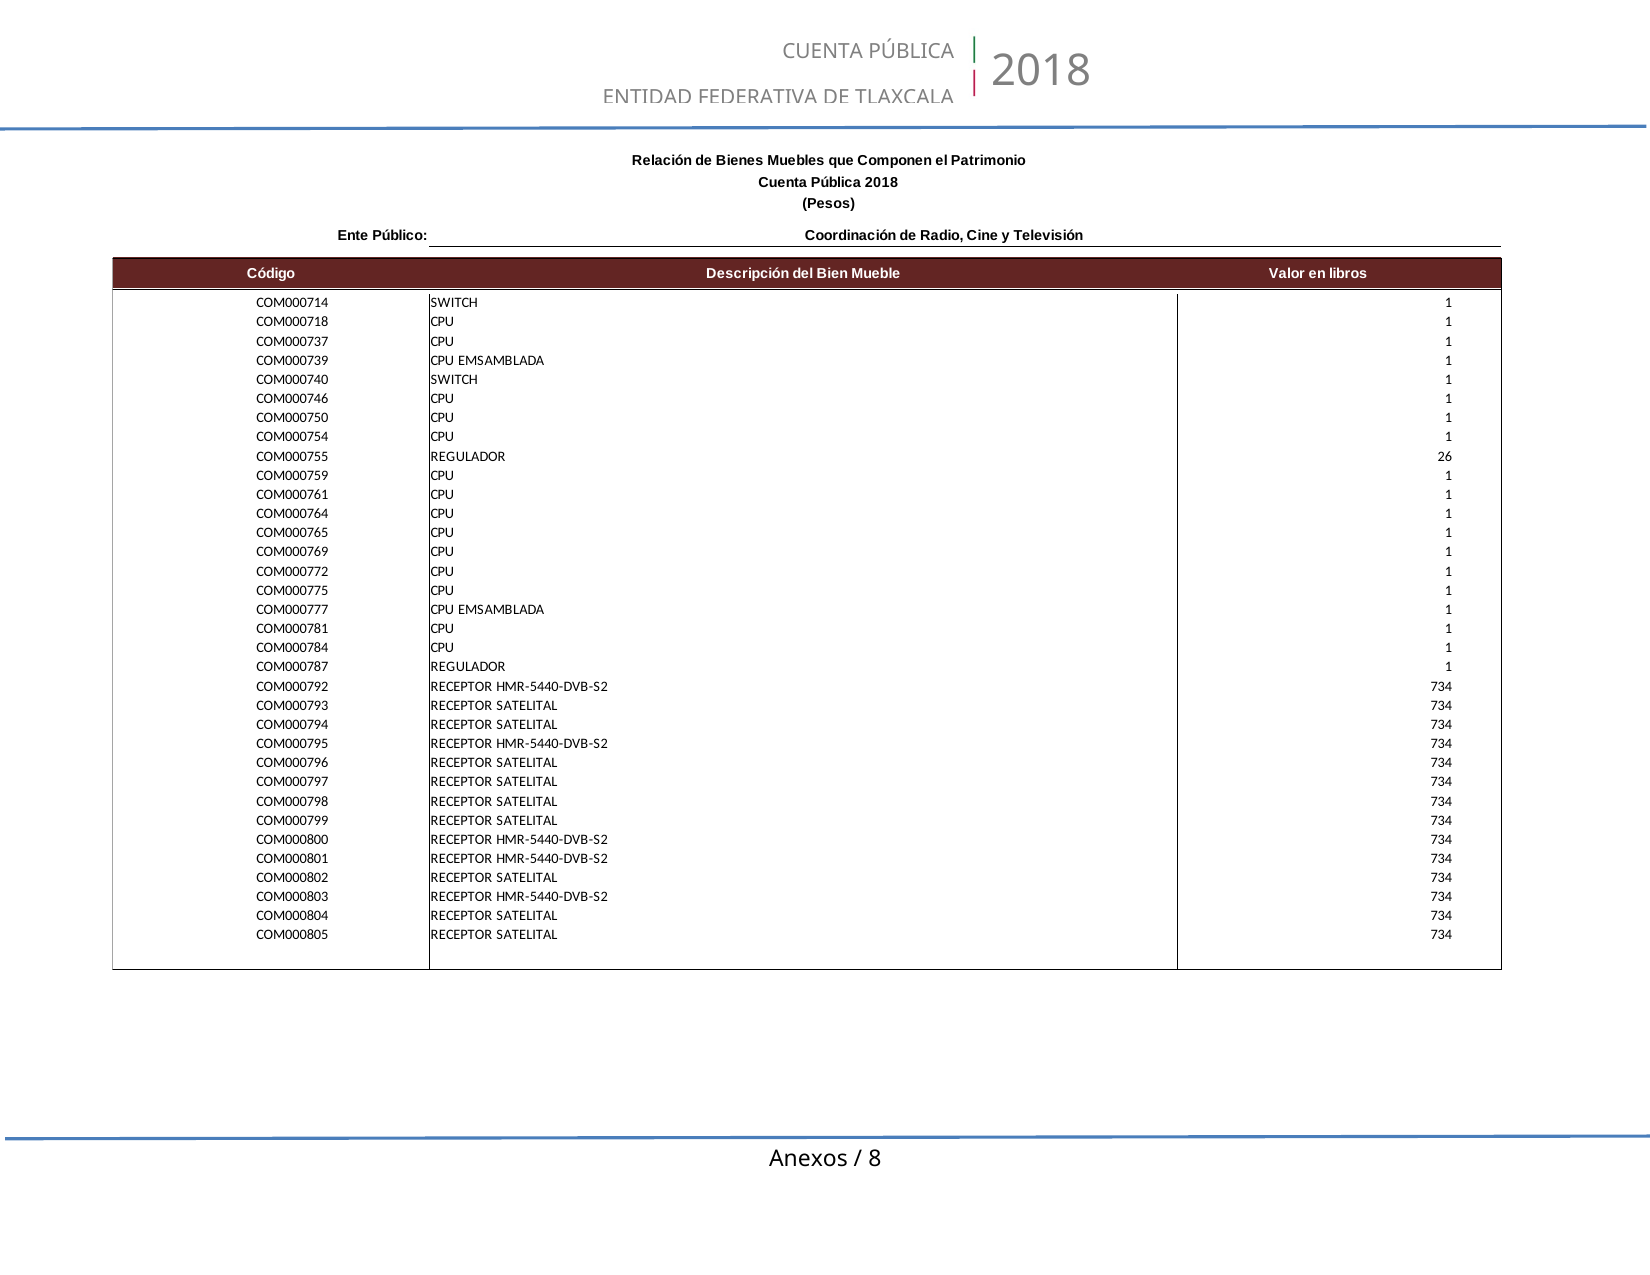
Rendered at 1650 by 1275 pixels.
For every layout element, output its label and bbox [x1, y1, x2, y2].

picture [968, 28, 985, 99]
